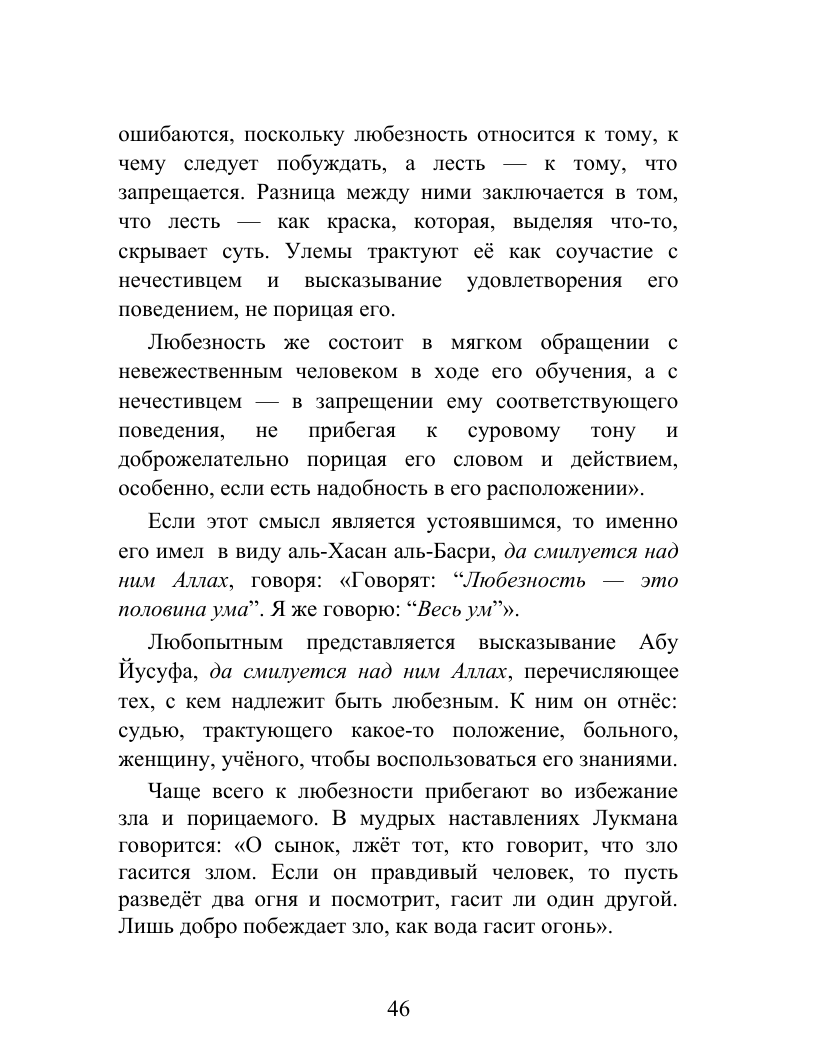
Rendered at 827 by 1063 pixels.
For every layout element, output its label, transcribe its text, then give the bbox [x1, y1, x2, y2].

text Любопытным представляется высказывание Абу Йусуфа, да смилуется над ним Аллах, перечисляющее тех, с кем надлежит быть любезным. К ним он отнёс: судью, трактующего какое-то положение, больного, женщину, учёного, чтобы воспользоваться его знаниями. [118, 626, 679, 772]
text Чаще всего к любезности прибегают во избежание зла и порицаемого. В мудрых наставлениях Лукмана говорится: «О сынок, лжёт тот, кто говорит, что зло гасится злом. Если он правдивый человек, то пусть разведёт два огня и посмотрит, гасит ли один другой. Лишь добро побеждает зло, как вода гасит огонь». [118, 776, 679, 939]
text Если этот смысл является устоявшимся, то именно его имел в виду аль-Хасан аль-Басри, да смилуется над ним Аллах, говоря: «Говорят: “Любезность — это половина ума”. Я же говорю: “Весь ум”». [118, 506, 679, 622]
text Любезность же состоит в мягком обращении с невежественным человеком в ходе его обучения, а с нечестивцем — в запрещении ему соответствующего поведения, не прибегая к суровому тону и доброжелательно порицая его словом и действием, особенно, если есть надобность в его расположении». [118, 326, 679, 501]
